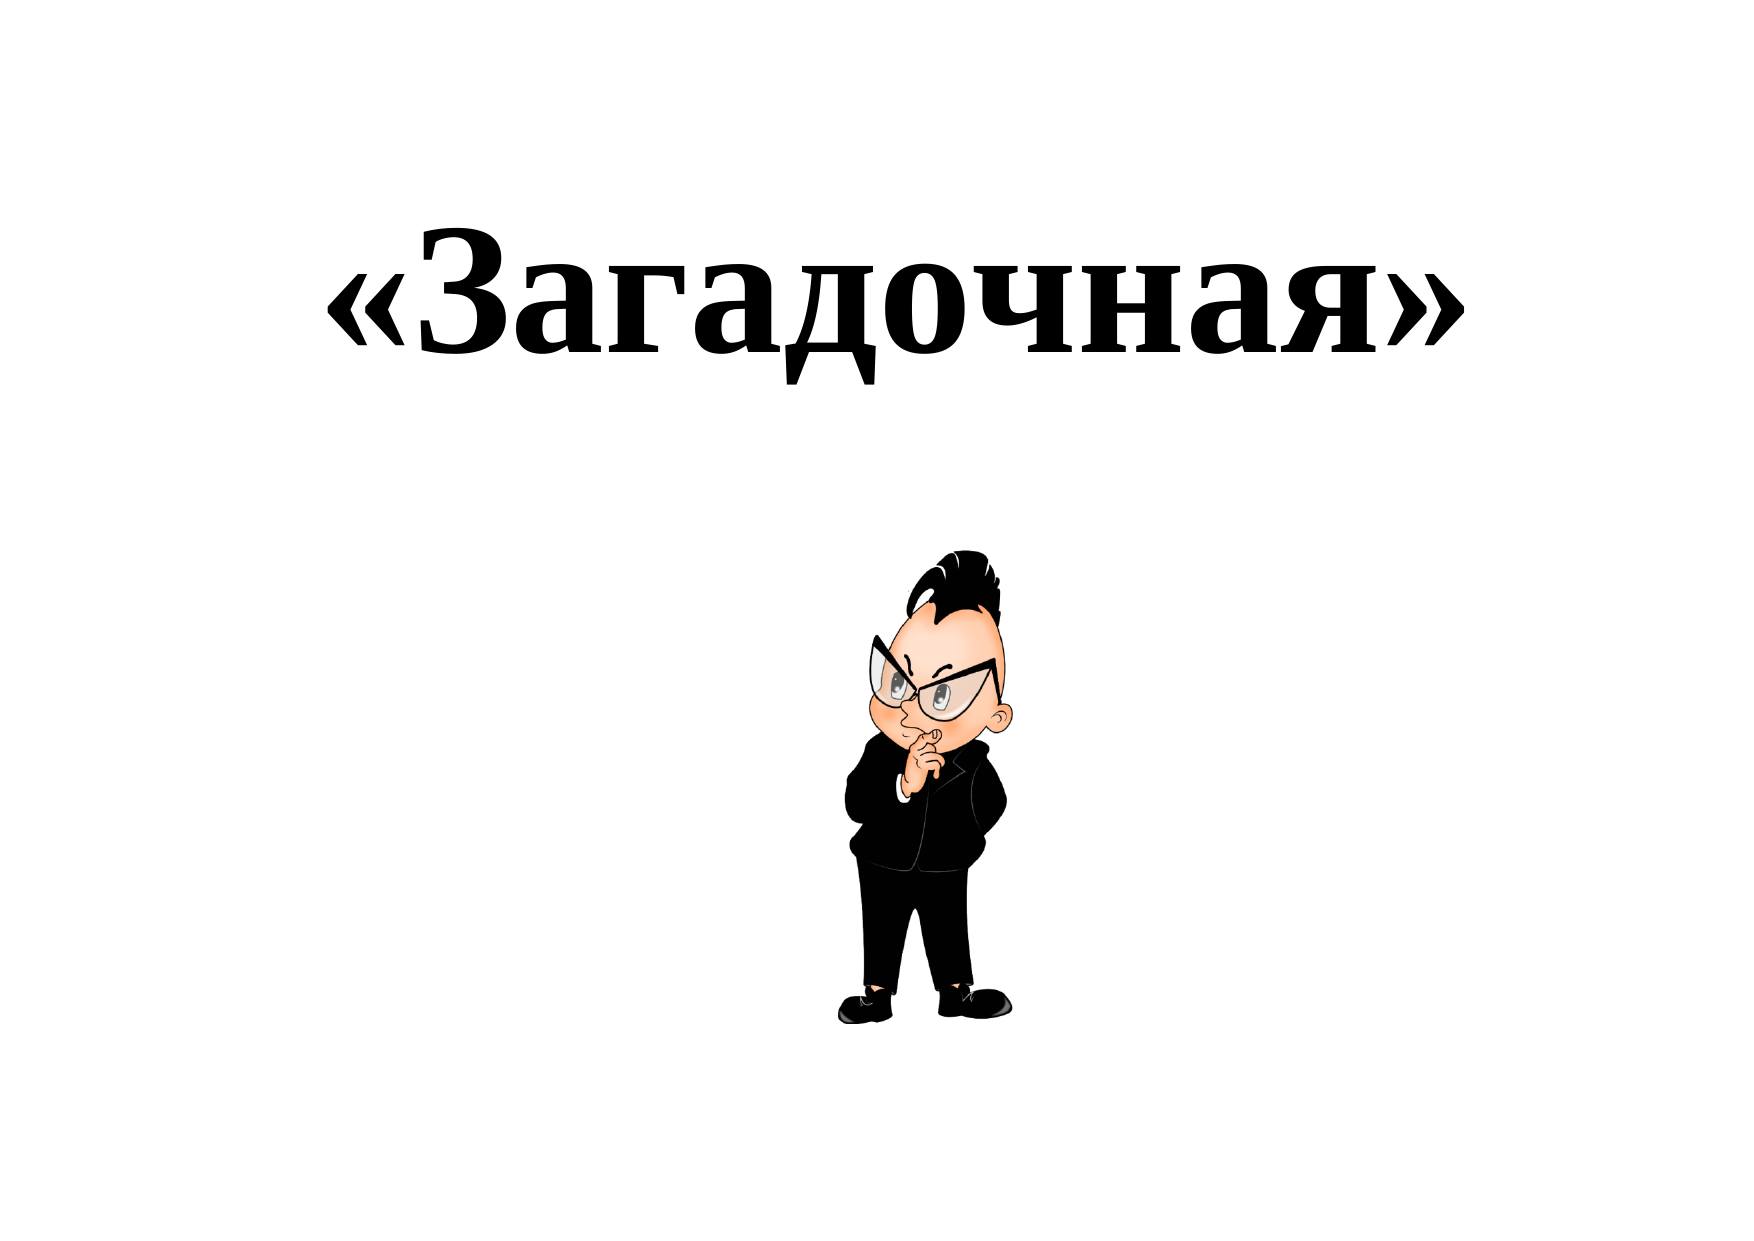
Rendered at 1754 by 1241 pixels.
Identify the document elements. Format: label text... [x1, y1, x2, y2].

table_cell «Загадочная» [107, 177, 1686, 1053]
picture [804, 543, 1050, 1024]
